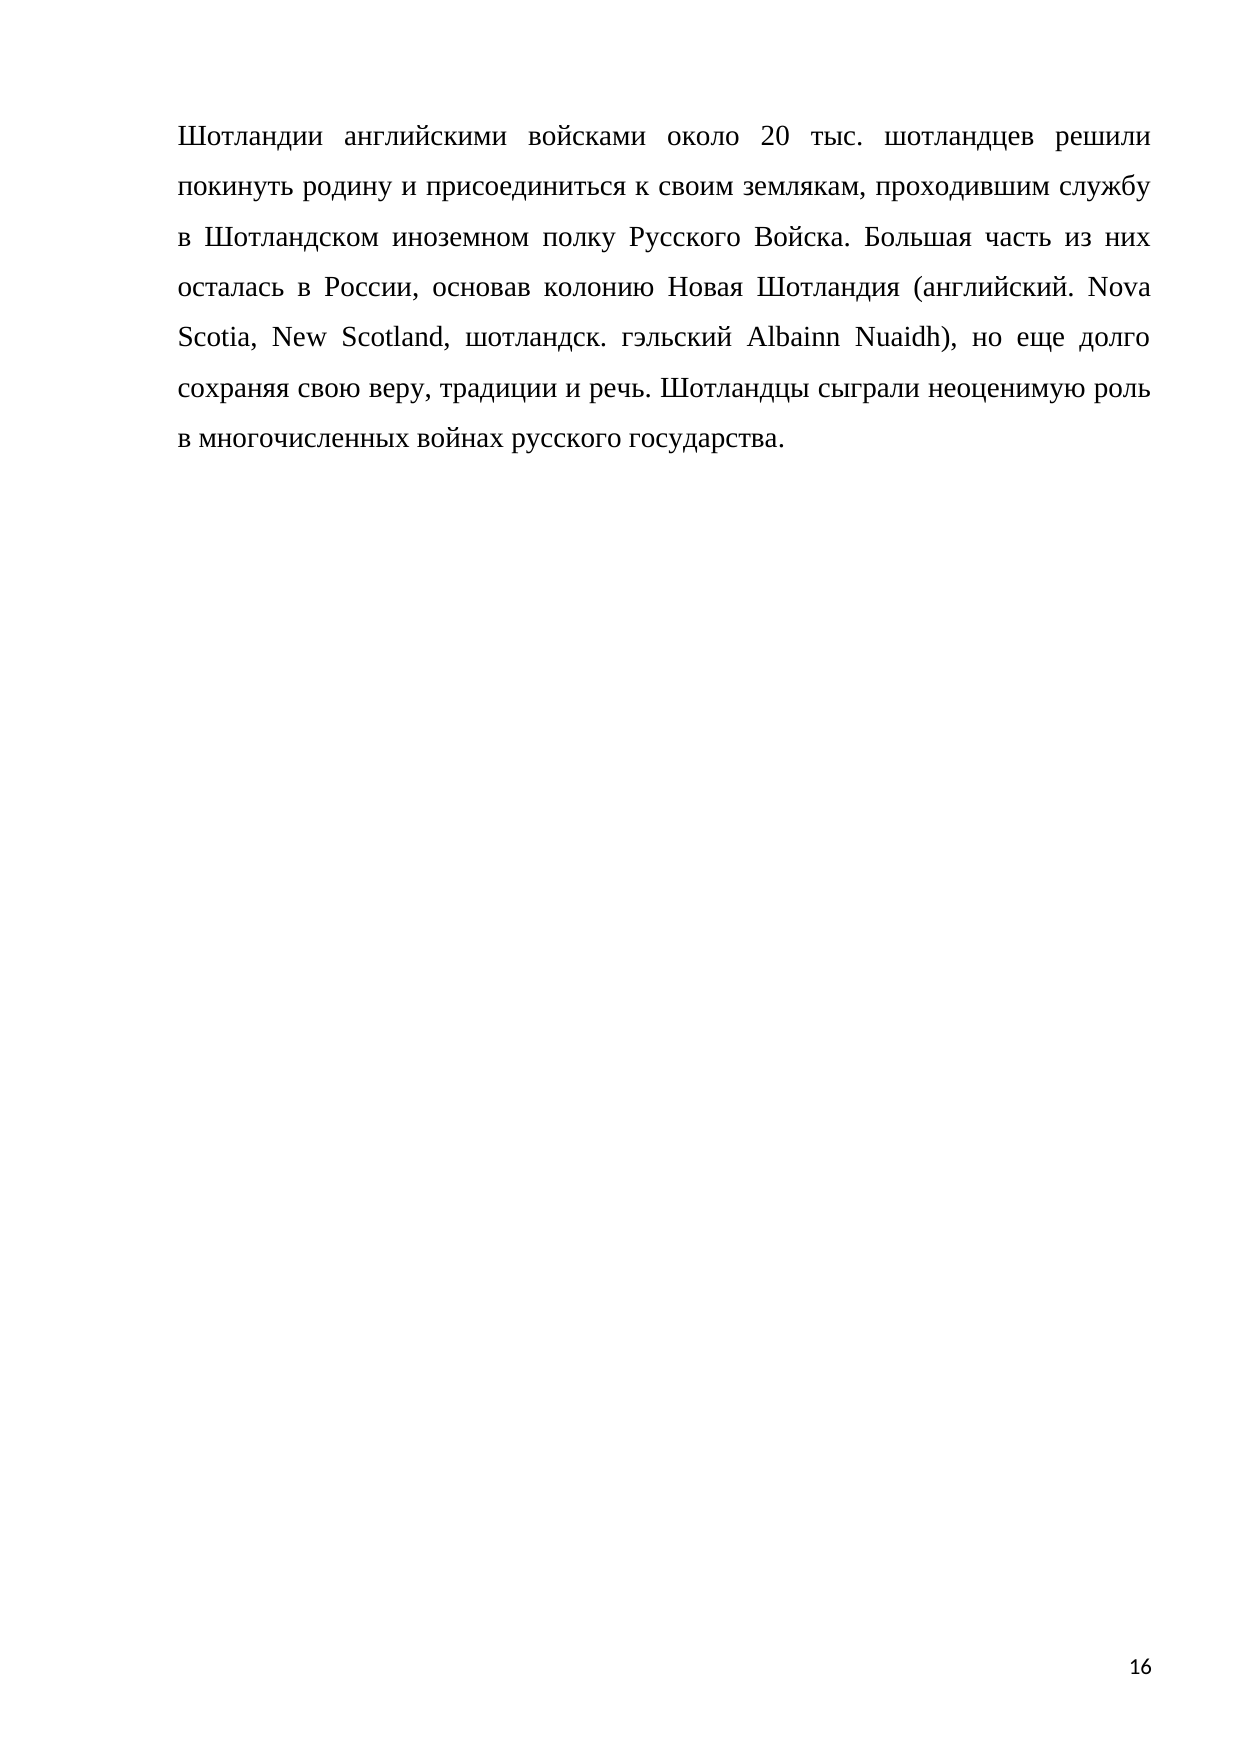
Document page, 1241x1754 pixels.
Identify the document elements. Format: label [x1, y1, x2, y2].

text [177, 118, 1152, 453]
